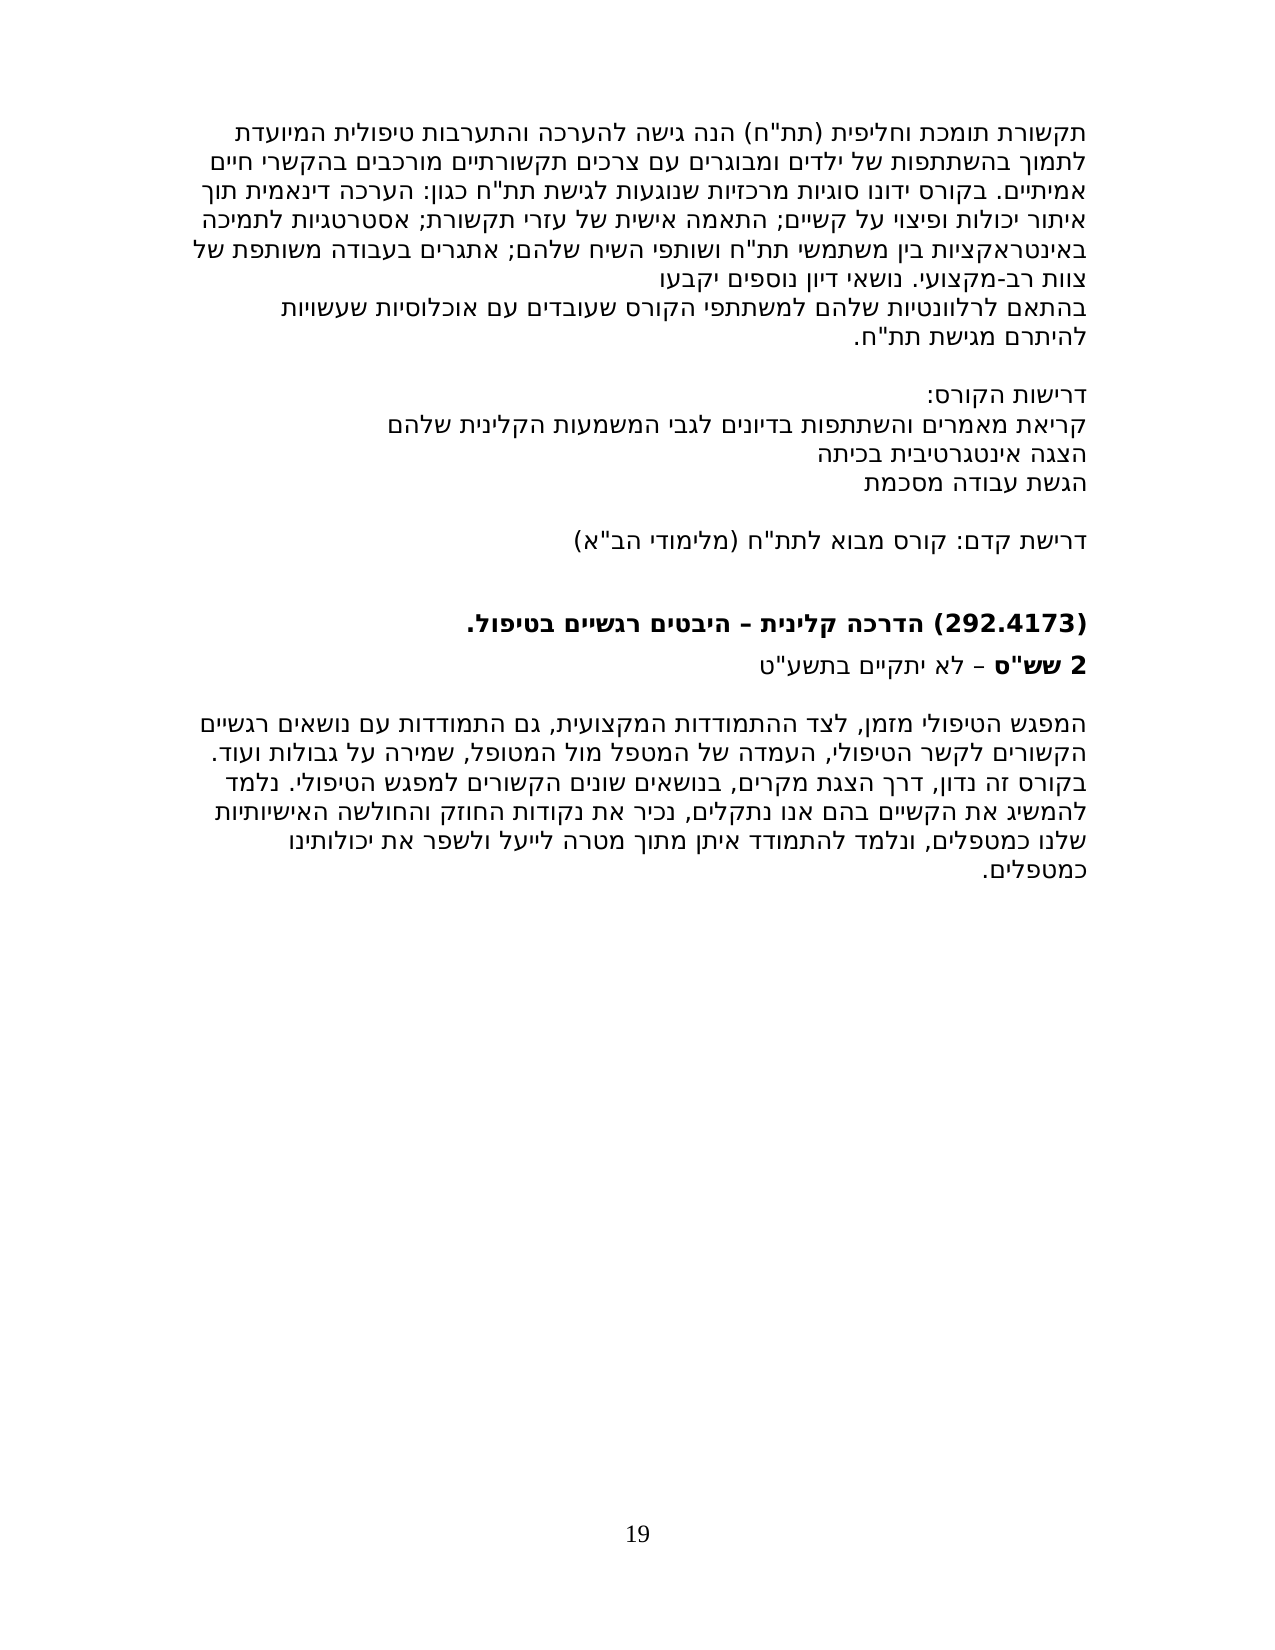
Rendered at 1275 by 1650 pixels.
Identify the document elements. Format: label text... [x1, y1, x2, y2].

text 2 שש"ס – לא יתקיים בתשע"ט [187, 651, 1087, 680]
text (292.4173) הדרכה קלינית – היבטים רגשיים בטיפול. [187, 609, 1087, 639]
text המפגש הטיפולי מזמן, לצד ההתמודדות המקצועית, גם התמודדות עם נושאים רגשיים הקשורים לקשר הטיפולי, העמדה של המטפל מול המטופל, שמירה על גבולות ועוד. בקורס זה נדון, דרך הצגת מקרים, בנושאים שונים הקשורים למפגש הטיפולי. נלמד להמשיג את הקשיים בהם אנו נתקלים, נכיר את נקודות החוזק והחולשה האישיותיות שלנו כמטפלים, ונלמד להתמודד איתן מתוך מטרה לייעל ולשפר את יכולותינו כמטפלים. [187, 709, 1087, 884]
text תקשורת תומכת וחליפית (תת"ח) הנה גישה להערכה והתערבות טיפולית המיועדת לתמוך בהשתתפות של ילדים ומבוגרים עם צרכים תקשורתיים מורכבים בהקשרי חיים אמיתיים. בקורס ידונו סוגיות מרכזיות שנוגעות לגישת תת"ח כגון: הערכה דינאמית תוך איתור יכולות ופיצוי על קשיים; התאמה אישית של עזרי תקשורת; אסטרטגיות לתמיכה באינטראקציות בין משתמשי תת"ח ושותפי השיח שלהם; אתגרים בעבודה משותפת של צוות רב-מקצועי. נושאי דיון נוספים יקבעו בהתאם לרלוונטיות שלהם למשתתפי הקורס שעובדים עם אוכלוסיות שעשויות להיתרם מגישת תת"ח. דרישות הקורס: קריאת מאמרים והשתתפות בדיונים לגבי המשמעות הקלינית שלהם הצגה אינטגרטיבית בכיתה הגשת עבודה מסכמת דרישת קדם: קורס מבוא לתת"ח (מלימודי הב"א) [187, 118, 1087, 556]
